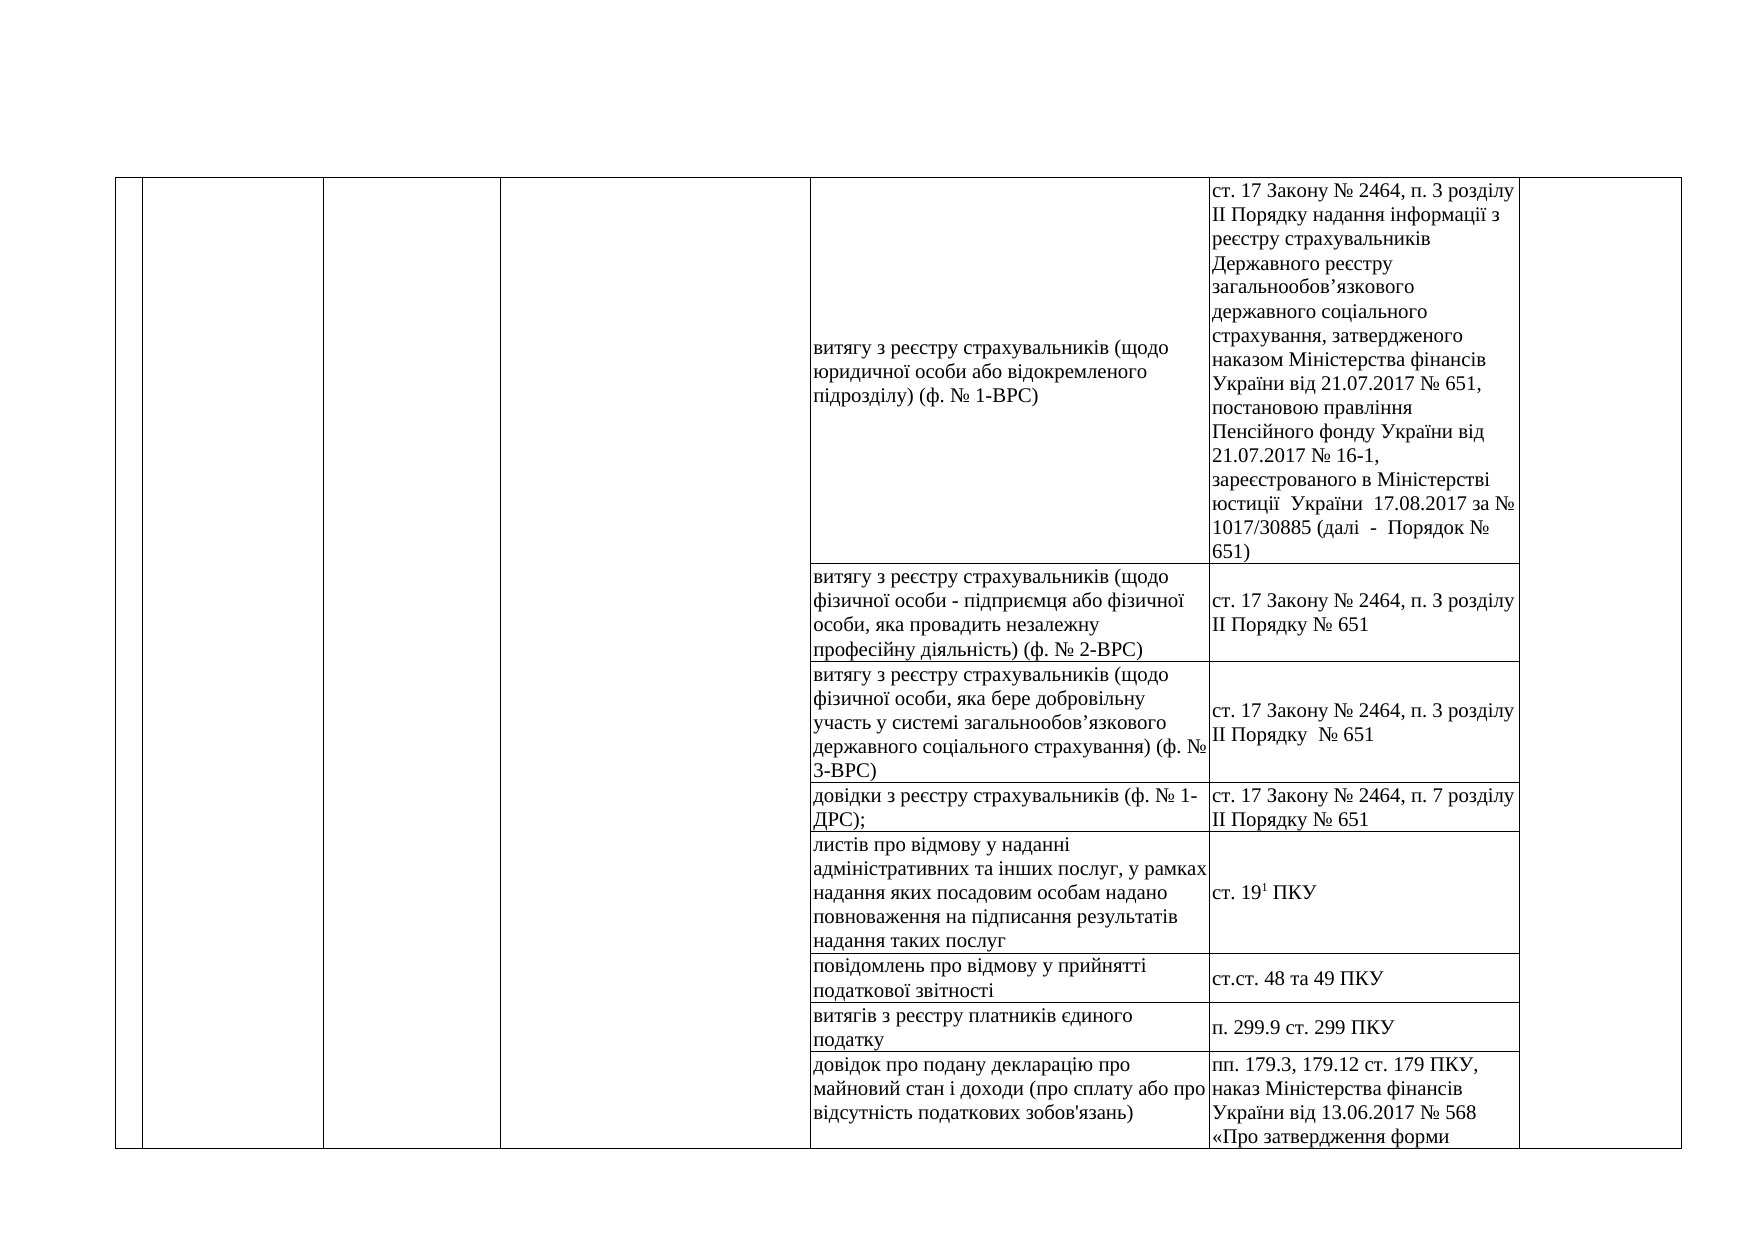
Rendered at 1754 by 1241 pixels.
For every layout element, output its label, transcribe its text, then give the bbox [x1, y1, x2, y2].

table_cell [1210, 1052, 1519, 1148]
table_cell листів про відмову у наданні адміністративних та інших послуг, у рамках надання яких посадовим особам надано повноваження на підписання результатів надання таких послуг [811, 832, 1209, 952]
table_cell ст. 17 Закону № 2464, п. 7 розділу II Порядку № 651 [1210, 783, 1519, 831]
table_cell витягу з реєстру страхувальників (щодо фізичної особи, яка бере добровільну участь у системі загальнообов’язкового державного соціального страхування) (ф. № 3-ВРС) [811, 662, 1209, 782]
table_cell ст. 17 Закону № 2464, п. 3 розділу II Порядку надання інформації з реєстру страхувальників Державного реєстру загальнообов’язкового державного соціального страхування, затвердженого наказом Міністерства фінансів України від 21.07.2017 № 651, постановою правління Пенсійного фонду України від 21.07.2017 № 16-1, зареєстрованого в Міністерстві юстиції України 17.08.2017 за № 1017/30885 (далі - Порядок № 651) [1210, 178, 1519, 563]
table_cell витягів з реєстру платників єдиного податку [811, 1003, 1209, 1051]
table_cell повідомлень про відмову у прийнятті податкової звітності [811, 954, 1209, 1002]
table_cell ст.ст. 48 та 49 ПКУ [1210, 954, 1519, 1002]
table_cell ст. 17 Закону № 2464, п. З розділу II Порядку № 651 [1210, 564, 1519, 661]
table_cell витягу з реєстру страхувальників (щодо фізичної особи - підприємця або фізичної особи, яка провадить незалежну професійну діяльність) (ф. № 2-ВРС) [811, 564, 1209, 661]
table_cell витягу з реєстру страхувальників (щодо юридичної особи або відокремленого підрозділу) (ф. № 1-ВРС) [811, 178, 1209, 563]
table_cell довідки з реєстру страхувальників (ф. № 1-ДРС); [811, 783, 1209, 831]
table_cell п. 299.9 ст. 299 ПКУ [1210, 1003, 1519, 1051]
table_cell ст. 17 Закону № 2464, п. 3 розділу II Порядку № 651 [1210, 662, 1519, 782]
table_cell ст. 191 ПКУ [1210, 832, 1519, 952]
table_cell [811, 1052, 1209, 1148]
